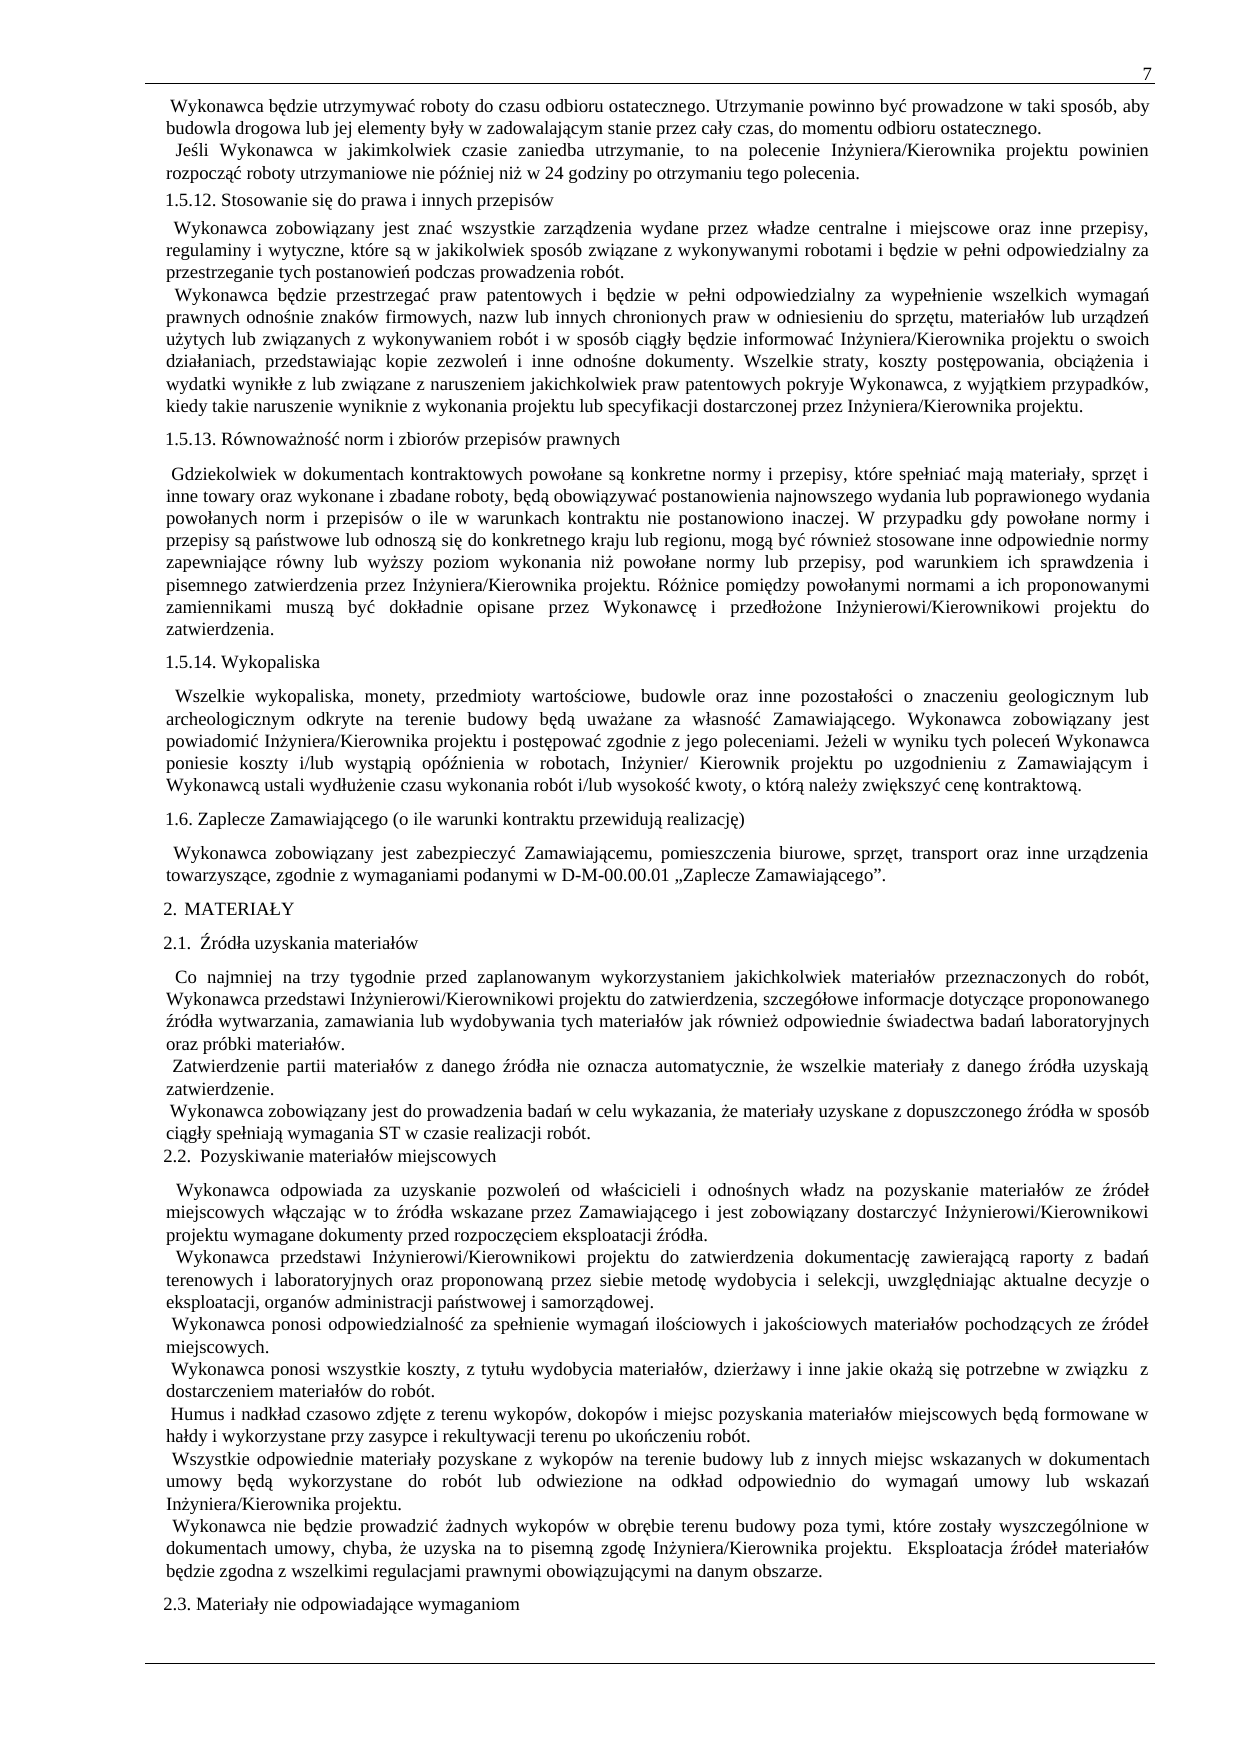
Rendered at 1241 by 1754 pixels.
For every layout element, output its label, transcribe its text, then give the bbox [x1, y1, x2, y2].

text Wykonawca ponosi wszystkie koszty, z tytułu wydobycia materiałów, dzierżawy i inne jakie okażą się potrzebne w związku z dostarczeniem materiałów do robót. [165, 1358, 1151, 1402]
list Pozyskiwanie materiałów miejscowych [163, 1145, 1152, 1167]
text Wykonawca przedstawi Inżynierowi/Kierownikowi projektu do zatwierdzenia dokumentację zawierającą raporty z badań terenowych i laboratoryjnych oraz proponowaną przez siebie metodę wydobycia i selekcji, uwzględniając aktualne decyzje o eksploatacji, organów administracji państwowej i samorządowej. [165, 1246, 1151, 1312]
text Gdziekolwiek w dokumentach kontraktowych powołane są konkretne normy i przepisy, które spełniać mają materiały, sprzęt i inne towary oraz wykonane i zbadane roboty, będą obowiązywać postanowienia najnowszego wydania lub poprawionego wydania powołanych norm i przepisów o ile w warunkach kontraktu nie postanowiono inaczej. W przypadku gdy powołane normy i przepisy są państwowe lub odnoszą się do konkretnego kraju lub regionu, mogą być również stosowane inne odpowiednie normy zapewniające równy lub wyższy poziom wykonania niż powołane normy lub przepisy, pod warunkiem ich sprawdzenia i pisemnego zatwierdzenia przez Inżyniera/Kierownika projektu. Różnice pomiędzy powołanymi normami a ich proponowanymi zamiennikami muszą być dokładnie opisane przez Wykonawcę i przedłożone Inżynierowi/Kierownikowi projektu do zatwierdzenia. [165, 462, 1151, 639]
text Wszelkie wykopaliska, monety, przedmioty wartościowe, budowle oraz inne pozostałości o znaczeniu geologicznym lub archeologicznym odkryte na terenie budowy będą uważane za własność Zamawiającego. Wykonawca zobowiązany jest powiadomić Inżyniera/Kierownika projektu i postępować zgodnie z jego poleceniami. Jeżeli w wyniku tych poleceń Wykonawca poniesie koszty i/lub wystąpią opóźnienia w robotach, Inżynier/ Kierownik projektu po uzgodnieniu z Zamawiającym i Wykonawcą ustali wydłużenie czasu wykonania robót i/lub wysokość kwoty, o którą należy zwiększyć cenę kontraktową. [165, 685, 1151, 796]
text Wykonawca nie będzie prowadzić żadnych wykopów w obrębie terenu budowy poza tymi, które zostały wyszczególnione w dokumentach umowy, chyba, że uzyska na to pisemną zgodę Inżyniera/Kierownika projektu. Eksploatacja źródeł materiałów będzie zgodna z wszelkimi regulacjami prawnymi obowiązującymi na danym obszarze. [165, 1515, 1151, 1581]
text 2.3. Materiały nie odpowiadające wymaganiom [163, 1593, 1152, 1614]
text Wykonawca zobowiązany jest znać wszystkie zarządzenia wydane przez władze centralne i miejscowe oraz inne przepisy, regulaminy i wytyczne, które są w jakikolwiek sposób związane z wykonywanymi robotami i będzie w pełni odpowiedzialny za przestrzeganie tych postanowień podczas prowadzenia robót. [165, 217, 1151, 283]
text Wykonawca odpowiada za uzyskanie pozwoleń od właścicieli i odnośnych władz na pozyskanie materiałów ze źródeł miejscowych włączając w to źródła wskazane przez Zamawiającego i jest zobowiązany dostarczyć Inżynierowi/Kierownikowi projektu wymagane dokumenty przed rozpoczęciem eksploatacji źródła. [165, 1179, 1151, 1245]
text Wykonawca zobowiązany jest do prowadzenia badań w celu wykazania, że materiały uzyskane z dopuszczonego źródła w sposób ciągły spełniają wymagania ST w czasie realizacji robót. [165, 1100, 1151, 1144]
text 1.5.14. Wykopaliska [165, 651, 1151, 673]
text Wszystkie odpowiednie materiały pozyskane z wykopów na terenie budowy lub z innych miejsc wskazanych w dokumentach umowy będą wykorzystane do robót lub odwiezione na odkład odpowiednio do wymagań umowy lub wskazań Inżyniera/Kierownika projektu. [165, 1448, 1151, 1514]
text Jeśli Wykonawca w jakimkolwiek czasie zaniedba utrzymanie, to na polecenie Inżyniera/Kierownika projektu powinien rozpocząć roboty utrzymaniowe nie później niż w 24 godziny po otrzymaniu tego polecenia. [165, 139, 1151, 183]
list Źródła uzyskania materiałów [163, 932, 1152, 953]
text Wykonawca zobowiązany jest zabezpieczyć Zamawiającemu, pomieszczenia biurowe, sprzęt, transport oraz inne urządzenia towarzyszące, zgodnie z wymaganiami podanymi w D-M-00.00.01 „Zaplecze Zamawiającego”. [165, 842, 1151, 886]
list MATERIAŁY [163, 898, 1152, 919]
text 1.5.13. Równoważność norm i zbiorów przepisów prawnych [165, 428, 1151, 450]
text Wykonawca będzie utrzymywać roboty do czasu odbioru ostatecznego. Utrzymanie powinno być prowadzone w taki sposób, aby budowla drogowa lub jej elementy były w zadowalającym stanie przez cały czas, do momentu odbioru ostatecznego. [165, 94, 1151, 138]
text Wykonawca będzie przestrzegać praw patentowych i będzie w pełni odpowiedzialny za wypełnienie wszelkich wymagań prawnych odnośnie znaków firmowych, nazw lub innych chronionych praw w odniesieniu do sprzętu, materiałów lub urządzeń użytych lub związanych z wykonywaniem robót i w sposób ciągły będzie informować Inżyniera/Kierownika projektu o swoich działaniach, przedstawiając kopie zezwoleń i inne odnośne dokumenty. Wszelkie straty, koszty postępowania, obciążenia i wydatki wynikłe z lub związane z naruszeniem jakichkolwiek praw patentowych pokryje Wykonawca, z wyjątkiem przypadków, kiedy takie naruszenie wyniknie z wykonania projektu lub specyfikacji dostarczonej przez Inżyniera/Kierownika projektu. [165, 284, 1151, 416]
text Wykonawca ponosi odpowiedzialność za spełnienie wymagań ilościowych i jakościowych materiałów pochodzących ze źródeł miejscowych. [165, 1313, 1151, 1357]
text 1.5.12. Stosowanie się do prawa i innych przepisów [165, 189, 1151, 210]
text Co najmniej na trzy tygodnie przed zaplanowanym wykorzystaniem jakichkolwiek materiałów przeznaczonych do robót, Wykonawca przedstawi Inżynierowi/Kierownikowi projektu do zatwierdzenia, szczegółowe informacje dotyczące proponowanego źródła wytwarzania, zamawiania lub wydobywania tych materiałów jak również odpowiednie świadectwa badań laboratoryjnych oraz próbki materiałów. [165, 966, 1151, 1054]
text Humus i nadkład czasowo zdjęte z terenu wykopów, dokopów i miejsc pozyskania materiałów miejscowych będą formowane w hałdy i wykorzystane przy zasypce i rekultywacji terenu po ukończeniu robót. [165, 1403, 1151, 1447]
text 1.6. Zaplecze Zamawiającego (o ile warunki kontraktu przewidują realizację) [165, 808, 1151, 829]
text Zatwierdzenie partii materiałów z danego źródła nie oznacza automatycznie, że wszelkie materiały z danego źródła uzyskają zatwierdzenie. [165, 1055, 1151, 1099]
